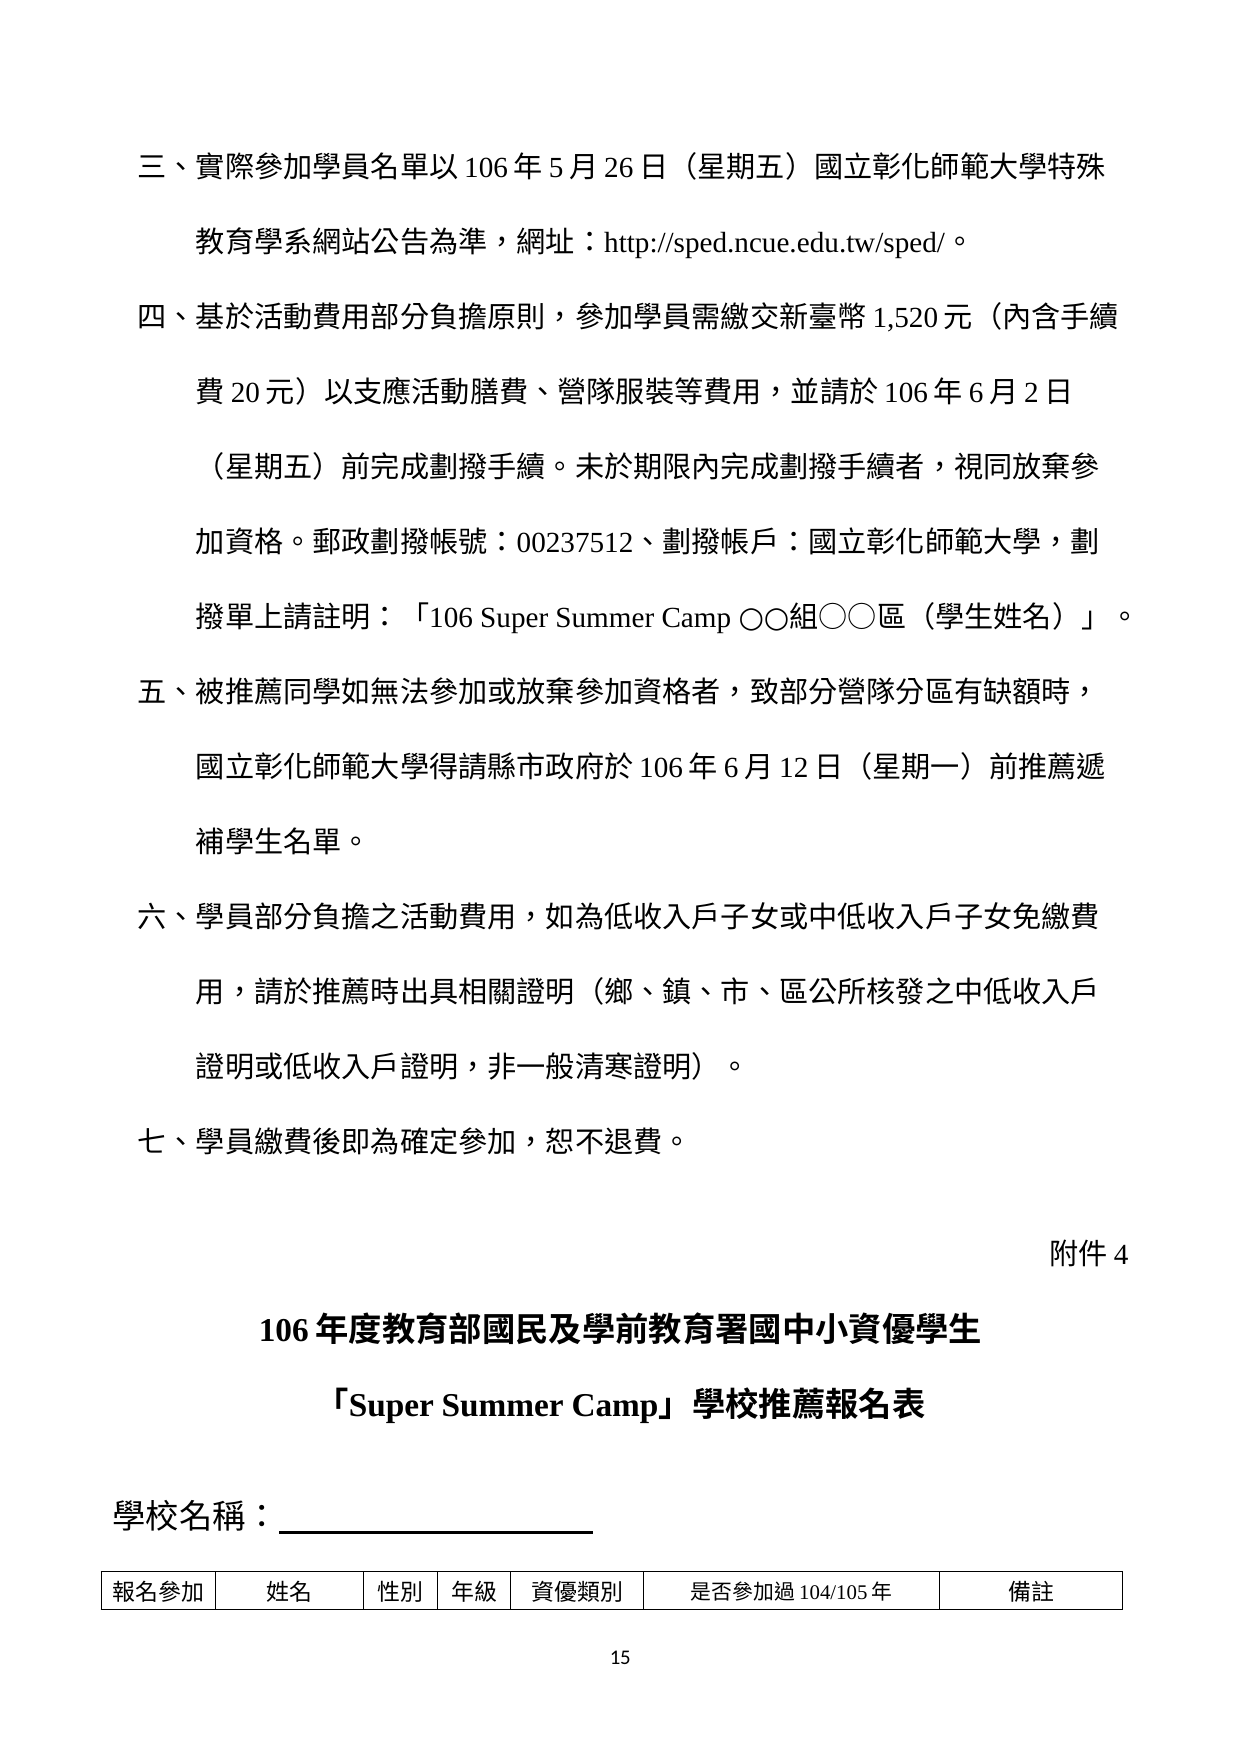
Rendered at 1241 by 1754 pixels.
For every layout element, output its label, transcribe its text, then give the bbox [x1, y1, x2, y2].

text 「Super Summer Camp」學校推薦報名表 [112, 1364, 1128, 1439]
table_header 性別 [364, 1572, 437, 1609]
text 三、實際參加學員名單以106年5月26日（星期五）國立彰化師範大學特殊教育學系網站公告為準，網址：http://sped.ncue.edu.tw/sped/。 [137, 127, 1128, 277]
table_header 年級 [438, 1572, 510, 1609]
text 學校名稱： [112, 1477, 1128, 1552]
text 附件4 [112, 1214, 1128, 1289]
text 五、被推薦同學如無法參加或放棄參加資格者，致部分營隊分區有缺額時，國立彰化師範大學得請縣市政府於106年6月12日（星期一）前推薦遞補學生名單。 [137, 652, 1128, 877]
table_header 報名參加區隊 [102, 1572, 215, 1609]
text 四、基於活動費用部分負擔原則，參加學員需繳交新臺幣1,520元（內含手續費20元）以支應活動膳費、營隊服裝等費用，並請於106年6月2日（星期五）前完成劃撥手續。未於期限內完成劃撥手續者，視同放棄參加資格。郵政劃撥帳號：00237512、劃撥帳戶：國立彰化師範大學，劃撥單上請註明：「106 Super Summer Camp ○○組○○區（學生姓名）」。 [137, 277, 1128, 652]
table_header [644, 1572, 939, 1609]
text 106年度教育部國民及學前教育署國中小資優學生 [112, 1289, 1128, 1364]
table_header 姓名 [216, 1572, 363, 1609]
table_header 資優類別 [511, 1572, 643, 1609]
text 六、學員部分負擔之活動費用，如為低收入戶子女或中低收入戶子女免繳費用，請於推薦時出具相關證明（鄉、鎮、市、區公所核發之中低收入戶證明或低收入戶證明，非一般清寒證明）。 [137, 877, 1128, 1102]
text 七、學員繳費後即為確定參加，恕不退費。 [137, 1102, 1128, 1177]
table_header 備註 [940, 1572, 1122, 1609]
